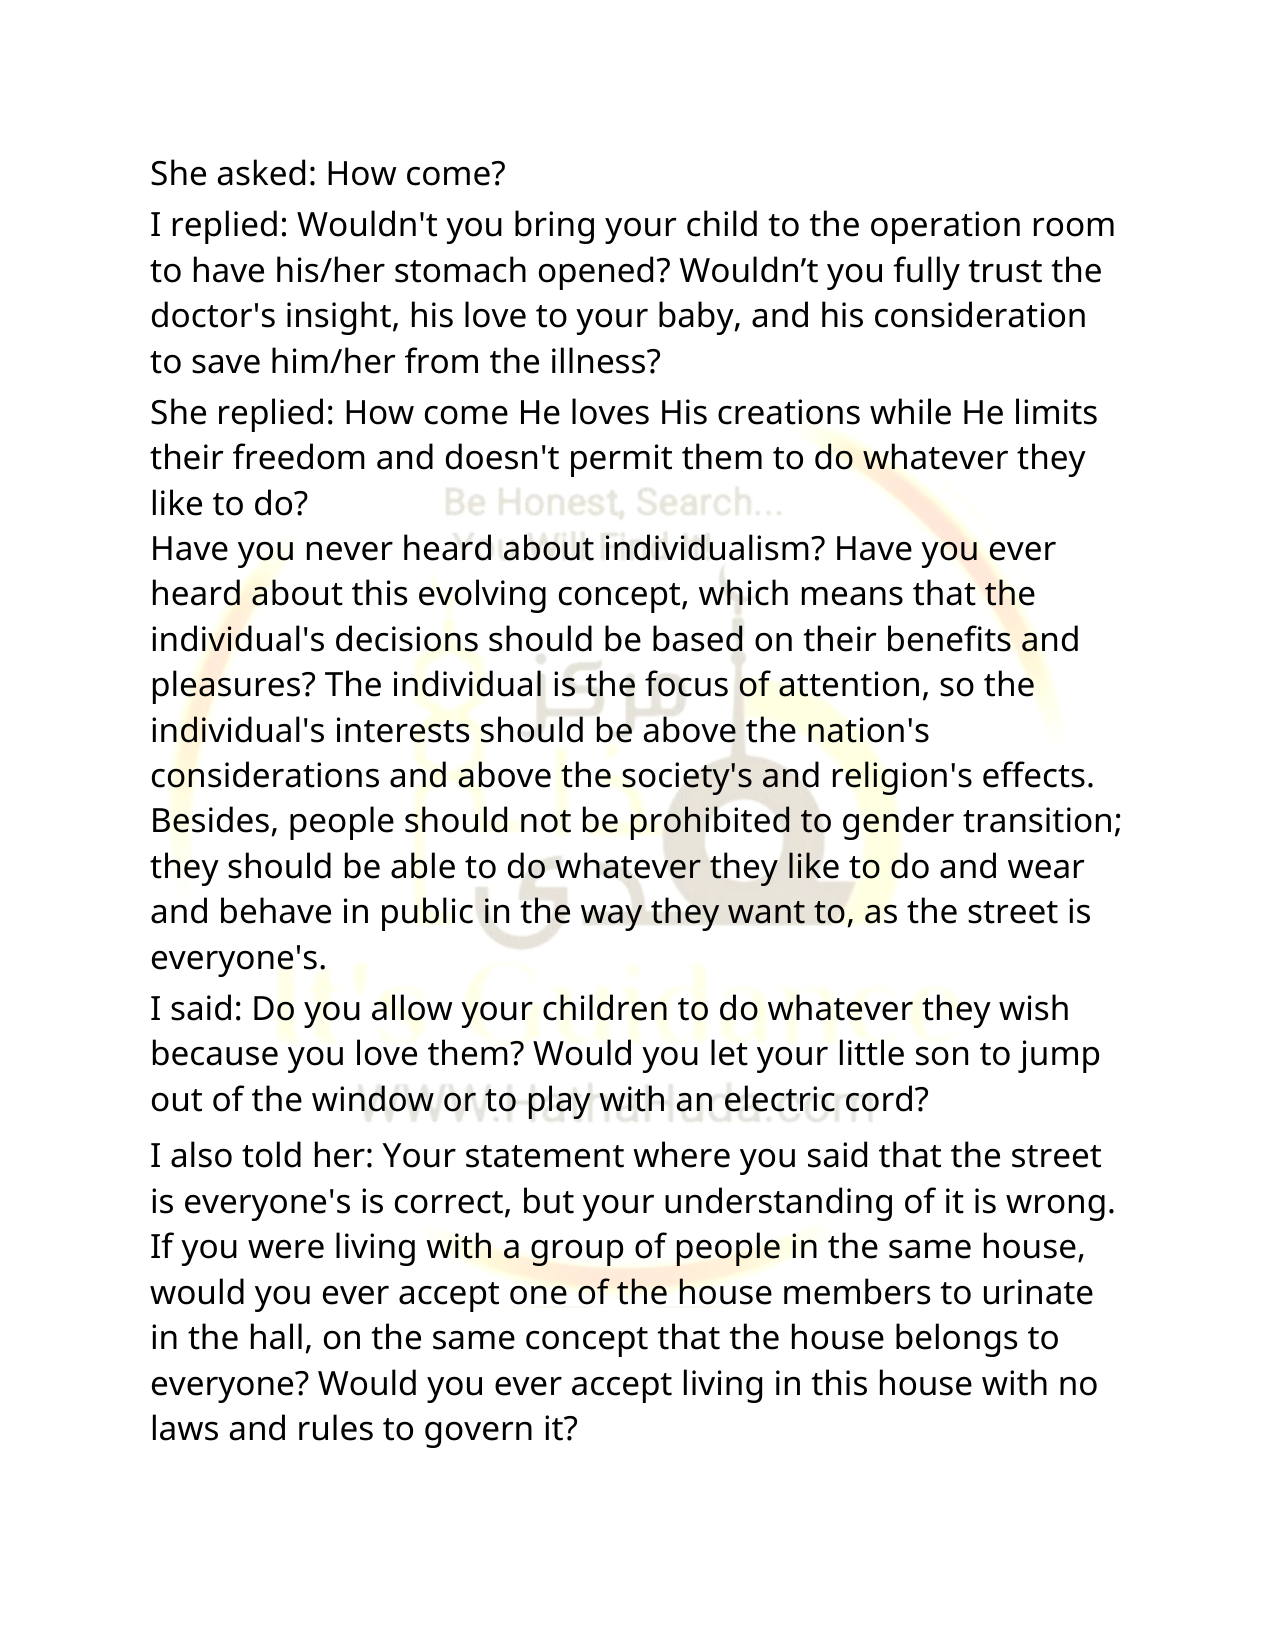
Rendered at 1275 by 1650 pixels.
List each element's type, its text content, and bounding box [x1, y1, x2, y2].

text She replied: How come He loves His creations while He limits their freedom and doesn't permit them to do whatever they like to do? [150, 388, 1125, 525]
text She asked: How come? [150, 150, 1125, 195]
text Have you never heard about individualism? Have you ever heard about this evolving concept, which means that the individual's decisions should be based on their benefits and pleasures? The individual is the focus of attention, so the individual's interests should be above the nation's considerations and above the society's and religion's effects. Besides, people should not be prohibited to gender transition; they should be able to do whatever they like to do and wear and behave in public in the way they want to, as the street is everyone's. [150, 525, 1125, 979]
text I also told her: Your statement where you said that the street is everyone's is correct, but your understanding of it is wrong. If you were living with a group of people in the same house, would you ever accept one of the house members to urinate in the hall, on the same concept that the house belongs to everyone? Would you ever accept living in this house with no laws and rules to govern it? [150, 1132, 1125, 1450]
text I said: Do you allow your children to do whatever they wish because you love them? Would you let your little son to jump out of the window or to play with an electric cord? [150, 985, 1125, 1121]
text I replied: Wouldn't you bring your child to the operation room to have his/her stomach opened? Wouldn’t you fully trust the doctor's insight, his love to your baby, and his consideration to save him/her from the illness? [150, 201, 1125, 383]
